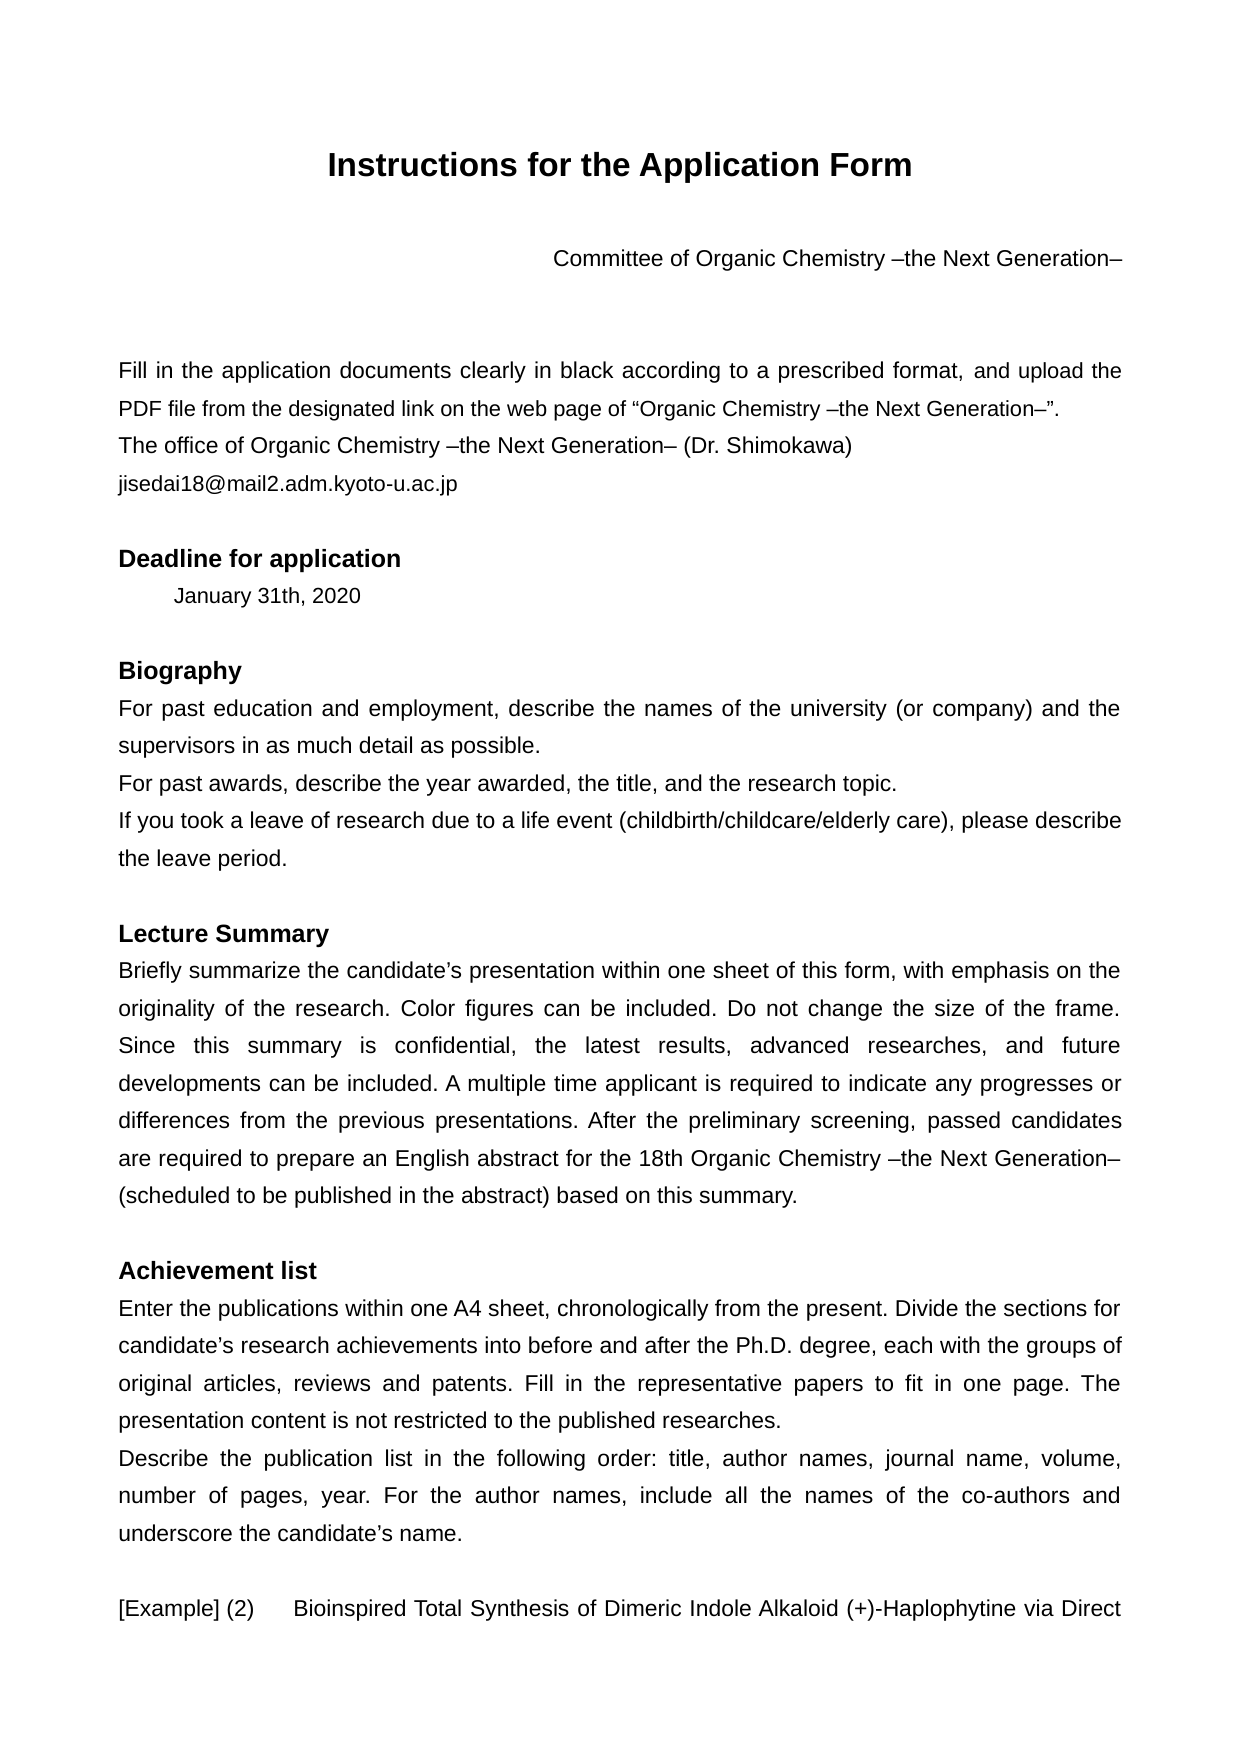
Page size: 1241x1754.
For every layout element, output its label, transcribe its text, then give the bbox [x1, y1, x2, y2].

text For past awards, describe the year awarded, the title, and the research topic. [118, 764, 1122, 802]
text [118, 1589, 1122, 1627]
text Describe the publication list in the following order: title, author names, journal name, volume, number of pages, year. For the author names, include all the names of the co-authors and underscore the candidate’s name. [118, 1439, 1122, 1552]
text Lecture Summary [118, 914, 1122, 952]
list January 31th, 2020 [162, 577, 1122, 614]
text The office of Organic Chemistry –the Next Generation– (Dr. Shimokawa) [118, 427, 1122, 464]
list Deadline for application [118, 539, 1122, 577]
text jisedai18@mail2.adm.kyoto-u.ac.jp [118, 464, 1122, 502]
text Briefly summarize the candidate’s presentation within one sheet of this form, with emphasis on the originality of the research. Color figures can be included. Do not change the size of the frame. Since this summary is confidential, the latest results, advanced researches, and future developments can be included. A multiple time applicant is required to indicate any progresses or differences from the previous presentations. After the preliminary screening, passed candidates are required to prepare an English abstract for the 18th Organic Chemistry –the Next Generation– (scheduled to be published in the abstract) based on this summary. [118, 952, 1122, 1214]
text If you took a leave of research due to a life event (childbirth/childcare/elderly care), please describe the leave period. [118, 802, 1122, 877]
text Instructions for the Application Form [118, 127, 1122, 202]
text For past education and employment, describe the names of the university (or company) and the supervisors in as much detail as possible. [118, 689, 1122, 764]
text Biography [118, 652, 1122, 689]
text Committee of Organic Chemistry –the Next Generation– [118, 239, 1122, 277]
text Fill in the application documents clearly in black according to a prescribed format, and upload the PDF file from the designated link on the web page of “Organic Chemistry –the Next Generation–”. [118, 352, 1122, 427]
text Enter the publications within one A4 sheet, chronologically from the present. Divide the sections for candidate’s research achievements into before and after the Ph.D. degree, each with the groups of original articles, reviews and patents. Fill in the representative papers to fit in one page. The presentation content is not restricted to the published researches. [118, 1289, 1122, 1439]
text Achievement list [118, 1252, 1122, 1289]
